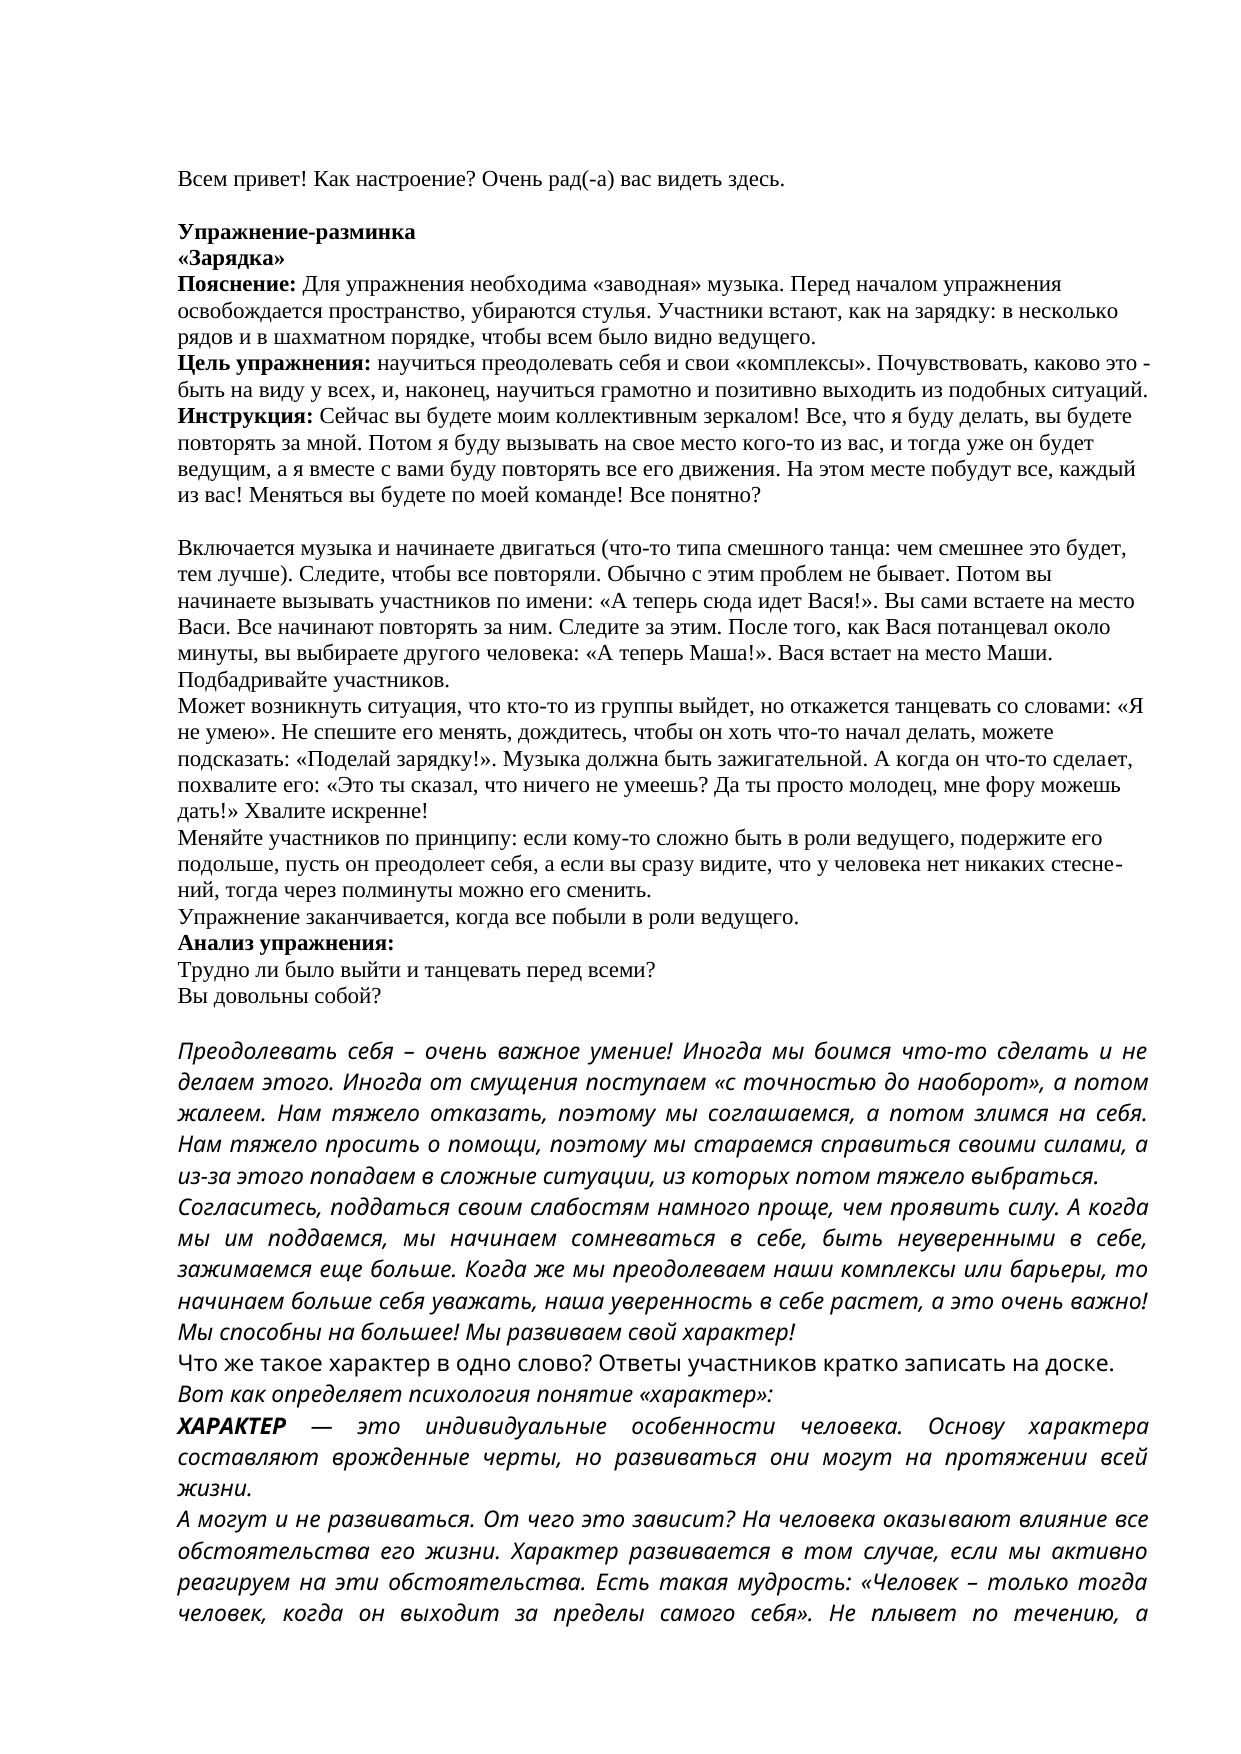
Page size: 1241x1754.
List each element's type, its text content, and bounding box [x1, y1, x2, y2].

text Анализ упражнения: [177, 929, 1152, 956]
text Всем привет! Как настроение? Очень рад(-а) вас видеть здесь. [177, 165, 1152, 191]
text Может возникнуть ситуация, что кто-то из группы выйдет, но откажется танцевать со словами: «Я не умею». Не спешите его менять, дождитесь, чтобы он хоть что-то начал делать, можете подсказать: «Поделай зарядку!». Музыка должна быть зажигательной. А когда он что-то сделает, похвалите его: «Это ты сказал, что ничего не умеешь? Да ты просто молодец, мне фору можешь дать!» Хвалите искренне! [177, 692, 1152, 824]
text Меняйте участников по принципу: если кому-то сложно быть в роли ведущего, подержите его подольше, пусть он преодолеет себя, а если вы сразу видите, что у человека нет никаких стеснений, тогда через полминуты можно его сменить. [177, 824, 1152, 903]
text Инструкция: Сейчас вы будете моим коллективным зеркалом! Все, что я буду делать, вы будете повторять за мной. Потом я буду вызывать на свое место кого-то из вас, и тогда уже он будет ведущим, а я вместе с вами буду повторять все его движения. На этом месте побудут все, каждый из вас! Меняться вы будете по моей команде! Все понятно? [177, 402, 1152, 508]
text Упражнение заканчивается, когда все побыли в роли ведущего. [177, 903, 1152, 929]
text Что же такое характер в одно слово? Ответы участников кратко записать на доске. [177, 1347, 1152, 1378]
text Вы довольны собой? [177, 982, 1152, 1008]
text «Зарядка» [177, 244, 1152, 270]
text Включается музыка и начинаете двигаться (что-то типа смешного танца: чем смешнее это будет, тем лучше). Следите, чтобы все повторяли. Обычно с этим проблем не бывает. Потом вы начинаете вызывать участников по имени: «А теперь сюда идет Вася!». Вы сами встаете на место Васи. Все начинают повторять за ним. Следите за этим. После того, как Вася потанцевал около минуты, вы выбираете другого человека: «А теперь Маша!». Вася встает на место Маши. Подбадривайте участников. [177, 534, 1152, 692]
text ХАРАКТЕР — это индивидуальные особенности человека. Основу характера составляют врожденные черты, но развиваться они могут на протяжении всей жизни. [177, 1410, 1152, 1503]
text Вот как определяет психология понятие «характер»: [177, 1378, 1152, 1410]
text Трудно ли было выйти и танцевать перед всеми? [177, 956, 1152, 982]
text Упражнение-разминка [177, 218, 1152, 244]
text Пояснение: Для упражнения необходима «заводная» музыка. Перед началом упражнения освобождается пространство, убираются стулья. Участники встают, как на зарядку: в несколько рядов и в шахматном порядке, чтобы всем было видно ведущего. [177, 270, 1152, 349]
text Преодолевать себя – очень важное умение! Иногда мы боимся что-то сделать и не делаем этого. Иногда от смущения поступаем «с точностью до наоборот», а потом жалеем. Нам тяжело отказать, поэтому мы соглашаемся, а потом злимся на себя. Нам тяжело просить о помощи, поэтому мы стараемся справиться своими силами, а из-за этого попадаем в сложные ситуации, из которых потом тяжело выбраться. [177, 1035, 1152, 1191]
text Цель упражнения: научиться преодолевать себя и свои «комплексы». Почувствовать, каково это - быть на виду у всех, и, наконец, научиться грамотно и позитивно выходить из подобных ситуаций. [177, 349, 1152, 402]
text Согласитесь, поддаться своим слабостям намного проще, чем проявить силу. А когда мы им поддаемся, мы начинаем сомневаться в себе, быть неуверенными в себе, зажимаемся еще больше. Когда же мы преодолеваем наши комплексы или барьеры, то начинаем больше себя уважать, наша уверенность в себе растет, а это очень важно! Мы способны на большее! Мы развиваем свой характер! [177, 1191, 1152, 1347]
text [177, 1503, 1152, 1628]
